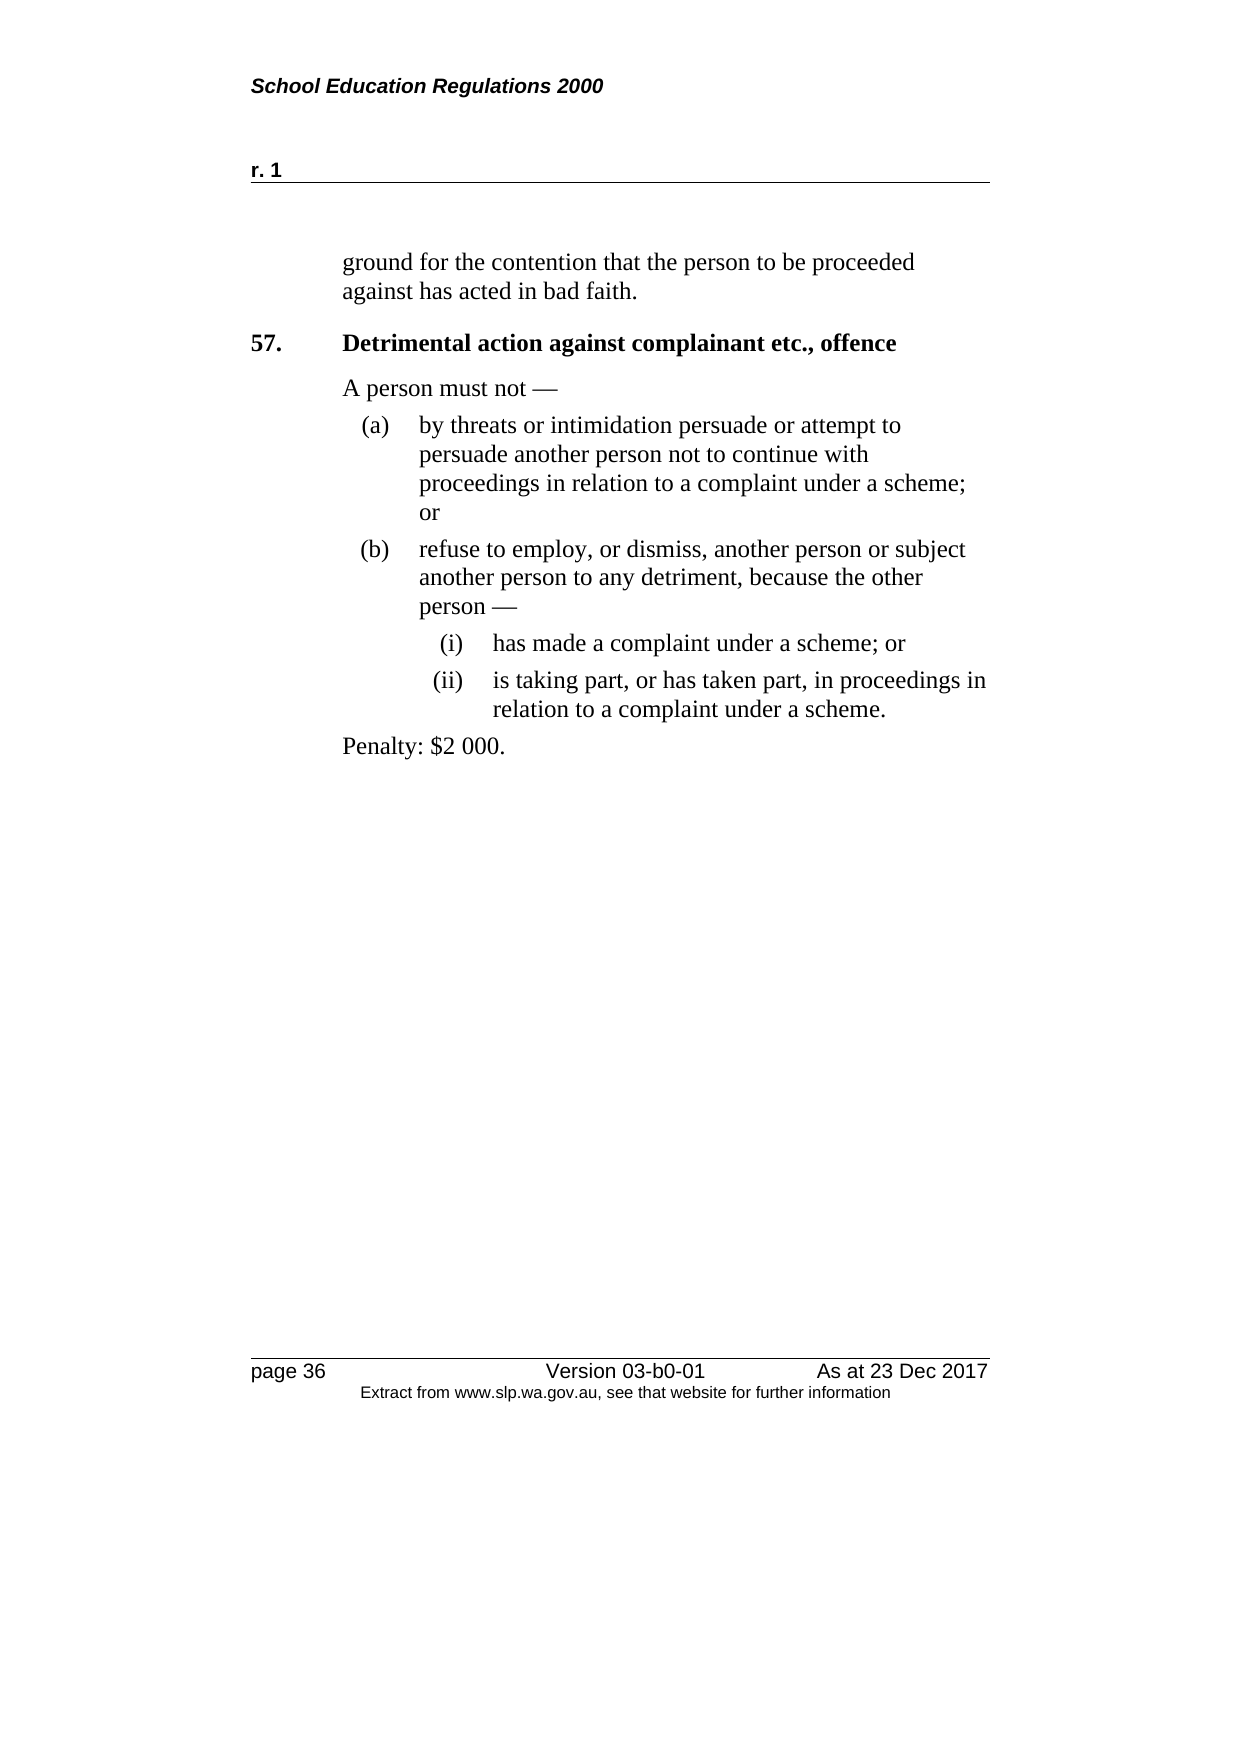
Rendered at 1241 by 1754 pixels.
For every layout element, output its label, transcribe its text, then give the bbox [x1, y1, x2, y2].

text (i) has made a complaint under a scheme; or [251, 628, 990, 657]
text (ii) is taking part, or has taken part, in proceedings in relation to a complaint under a scheme. [251, 665, 990, 723]
text (b) refuse to employ, or dismiss, another person or subject another person to any detriment, because the other person — [251, 534, 990, 620]
text A person must not — [251, 373, 990, 402]
subtitle 57. Detrimental action against complainant etc., offence [251, 328, 990, 357]
text (a) by threats or intimidation persuade or attempt to persuade another person not to continue with proceedings in relation to a complaint under a scheme; or [251, 410, 990, 525]
text Penalty: $2 000. [251, 731, 990, 760]
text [251, 247, 990, 305]
